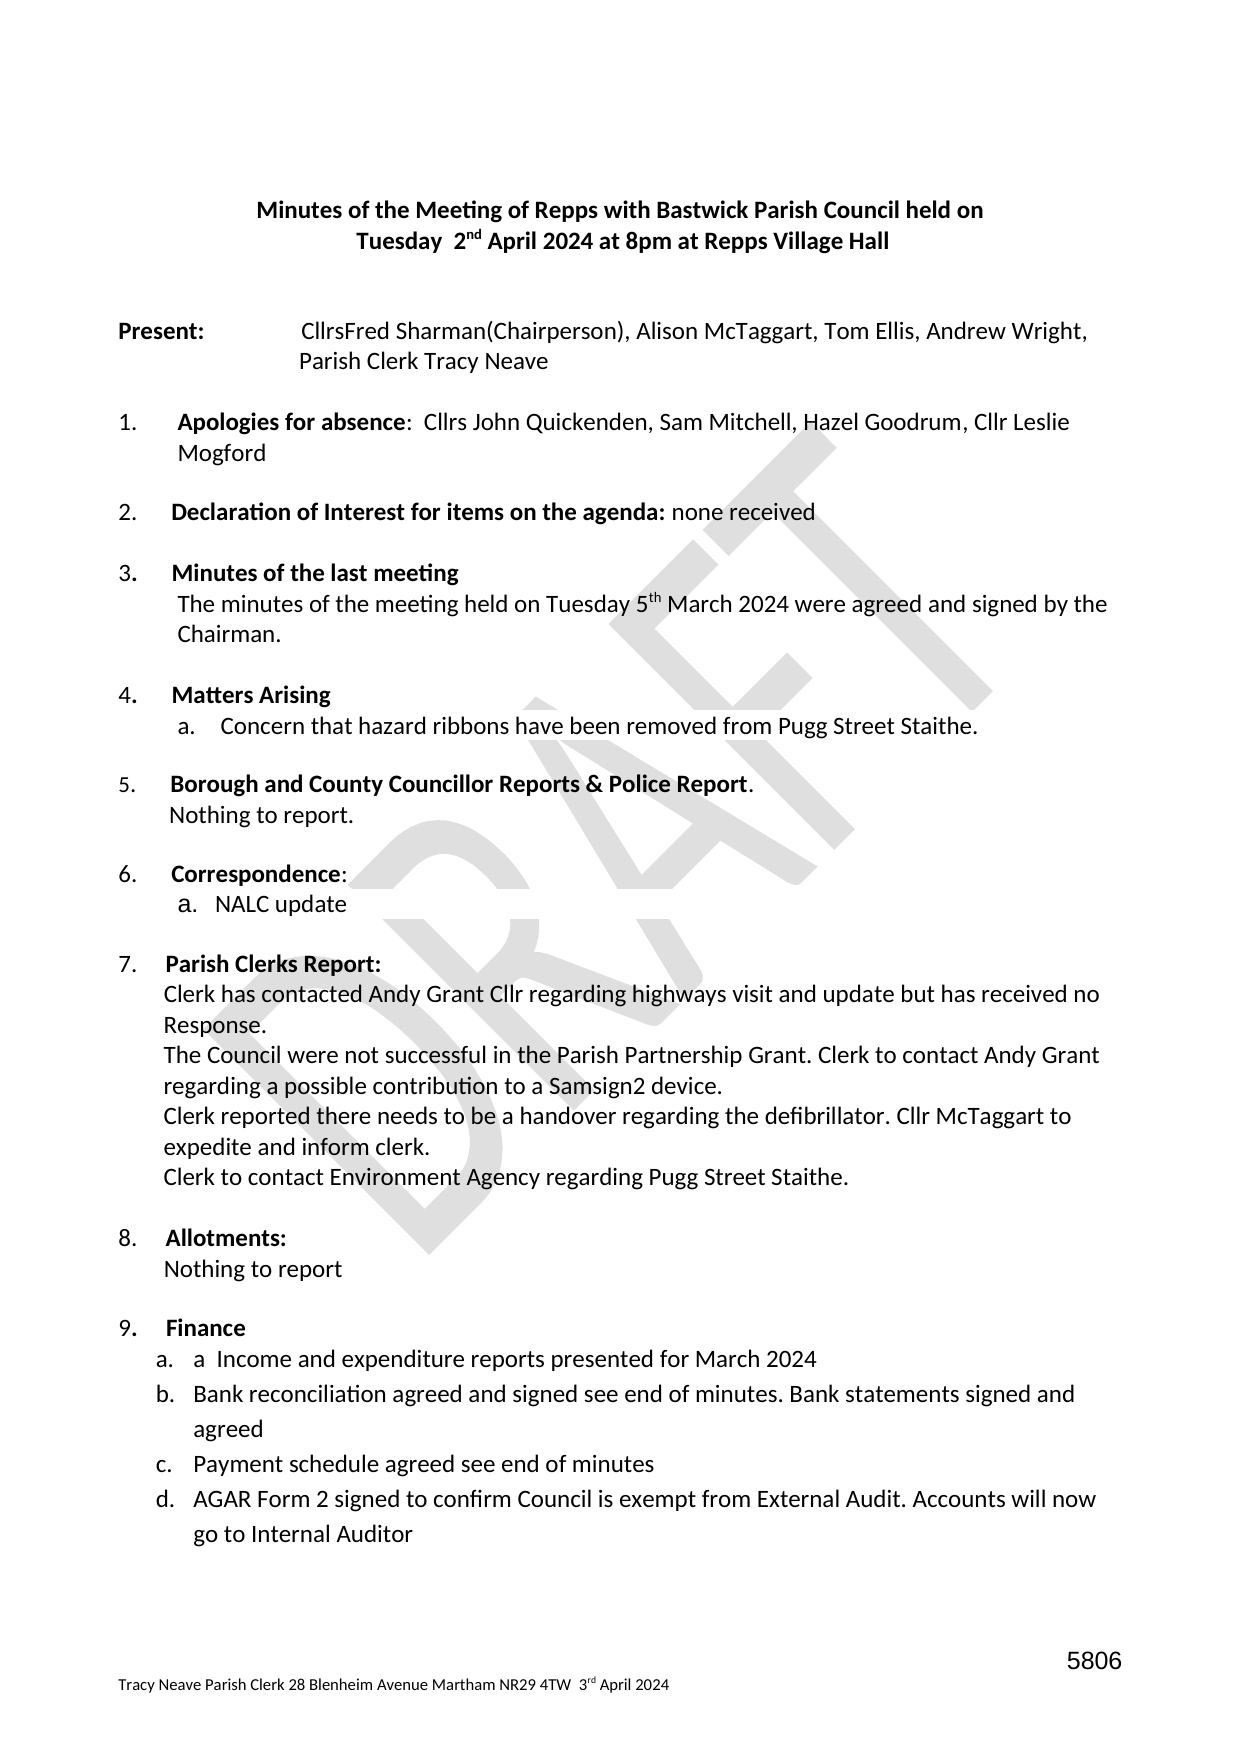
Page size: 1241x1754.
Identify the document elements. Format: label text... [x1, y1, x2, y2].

text The Council were not successful in the Parish Partnership Grant. Clerk to contact Andy Grant [118, 1039, 1122, 1070]
text Clerk reported there needs to be a handover regarding the defibrillator. Cllr McTaggart to [118, 1101, 1122, 1131]
list 5. Borough and County Councillor Reports & Police Report. [118, 768, 1122, 799]
list Bank reconciliation agreed and signed see end of minutes. Bank statements signed and agreed [156, 1378, 1122, 1443]
text Clerk has contacted Andy Grant Cllr regarding highways visit and update but has received no [118, 978, 1122, 1009]
text Present: CllrsFred Sharman(Chairperson), Alison McTaggart, Tom Ellis, Andrew Wright, Parish Clerk Tracy Neave [118, 315, 1122, 376]
text 7. Parish Clerks Report: [118, 948, 1122, 978]
list NALC update [177, 889, 1122, 919]
list Concern that hazard ribbons have been removed from Pugg Street Staithe. [177, 710, 1122, 740]
subtitle 6. Correspondence: [118, 858, 1122, 889]
subtitle 3. Minutes of the last meeting [118, 557, 1122, 588]
text 2. Declaration of Interest for items on the agenda: none received [118, 496, 1122, 527]
title Tuesday 2nd April 2024 at 8pm at Repps Village Hall [118, 225, 1122, 256]
text Clerk to contact Environment Agency regarding Pugg Street Staithe. [118, 1162, 1122, 1192]
text Response. [118, 1009, 1122, 1039]
subtitle 9. Finance [118, 1312, 1122, 1343]
text Nothing to report [118, 1253, 1122, 1284]
list Payment schedule agreed see end of minutes [156, 1448, 1122, 1478]
text 8. Allotments: [118, 1223, 1122, 1253]
subtitle Apologies for absence: Cllrs John Quickenden, Sam Mitchell, Hazel Goodrum, Cllr Leslie Mogford [118, 406, 1122, 467]
list AGAR Form 2 signed to confirm Council is exempt from External Audit. Accounts will now go to Internal Auditor [156, 1483, 1122, 1548]
title Minutes of the Meeting of Repps with Bastwick Parish Council held on [118, 194, 1122, 225]
text Nothing to report. [118, 799, 1122, 829]
text expedite and inform clerk. [118, 1131, 1122, 1162]
subtitle 4. Matters Arising [118, 679, 1122, 710]
text regarding a possible contribution to a Samsign2 device. [118, 1070, 1122, 1101]
text The minutes of the meeting held on Tuesday 5th March 2024 were agreed and signed by the Chairman. [177, 588, 1122, 649]
list a Income and expenditure reports presented for March 2024 [156, 1343, 1122, 1373]
